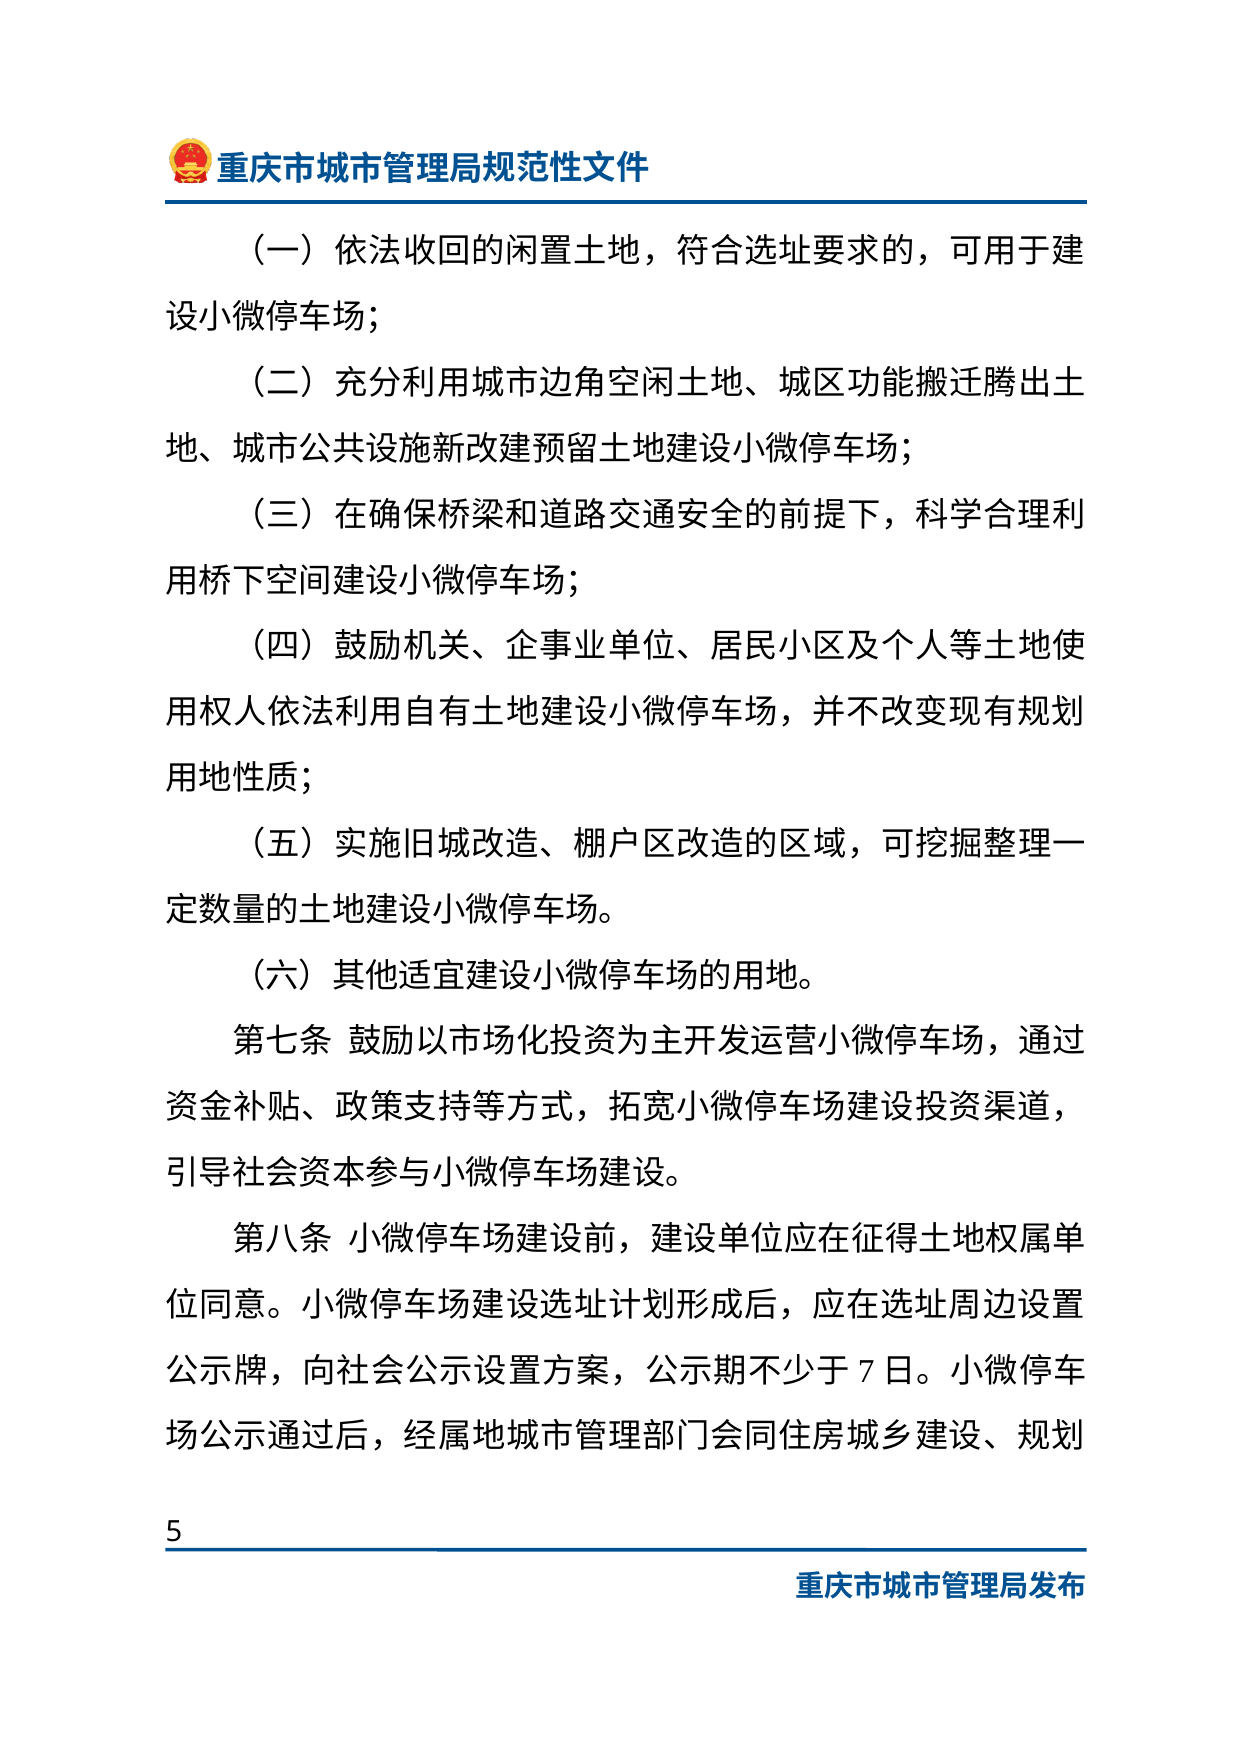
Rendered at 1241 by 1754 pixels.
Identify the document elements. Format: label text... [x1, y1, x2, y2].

text （六）其他适宜建设小微停车场的用地。 [165, 939, 1087, 1005]
text （四）鼓励机关、企事业单位、居民小区及个人等土地使用权人依法利用自有土地建设小微停车场，并不改变现有规划用地性质； [165, 610, 1087, 808]
text （一）依法收回的闲置土地，符合选址要求的，可用于建设小微停车场； [165, 215, 1087, 347]
text （二）充分利用城市边角空闲土地、城区功能搬迁腾出土地、城市公共设施新改建预留土地建设小微停车场； [165, 347, 1087, 479]
text （五）实施旧城改造、棚户区改造的区域，可挖掘整理一定数量的土地建设小微停车场。 [165, 808, 1087, 939]
picture [165, 136, 216, 187]
text 第七条 鼓励以市场化投资为主开发运营小微停车场，通过资金补贴、政策支持等方式，拓宽小微停车场建设投资渠道，引导社会资本参与小微停车场建设。 [165, 1005, 1087, 1203]
text （三）在确保桥梁和道路交通安全的前提下，科学合理利用桥下空间建设小微停车场； [165, 479, 1087, 610]
